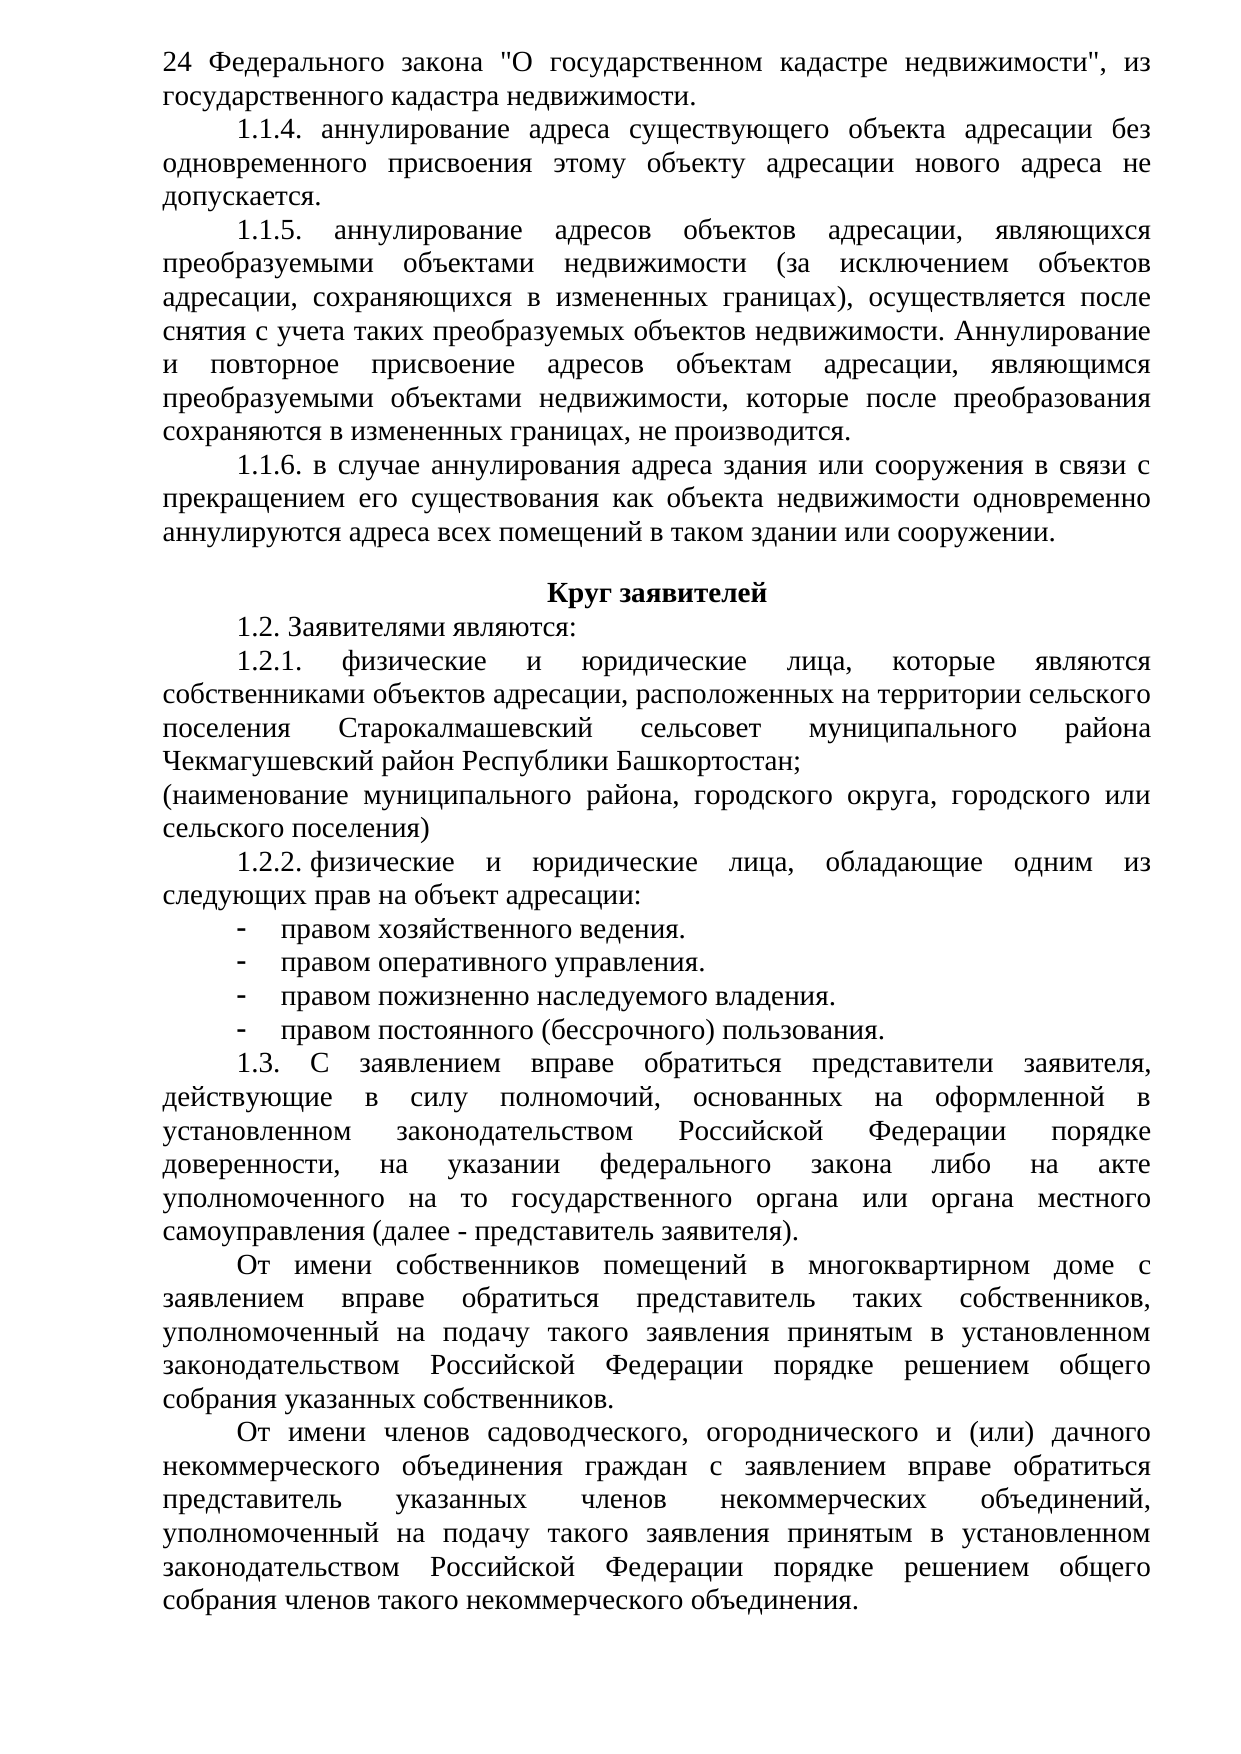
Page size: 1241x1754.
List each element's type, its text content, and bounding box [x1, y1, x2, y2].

list правом пожизненно наследуемого владения. [162, 978, 1152, 1012]
list физические и юридические лица, обладающие одним из следующих прав на объект адресации: [162, 844, 1152, 911]
text 1.1.5. аннулирование адресов объектов адресации, являющихся преобразуемыми объектами недвижимости (за исключением объектов адресации, сохраняющихся в измененных границах), осуществляется после снятия с учета таких преобразуемых объектов недвижимости. Аннулирование и повторное присвоение адресов объектам адресации, являющимся преобразуемыми объектами недвижимости, которые после преобразования сохраняются в измененных границах, не производится. [162, 212, 1152, 447]
text От имени собственников помещений в многоквартирном доме с заявлением вправе обратиться представитель таких собственников, уполномоченный на подачу такого заявления принятым в установленном законодательством Российской Федерации порядке решением общего собрания указанных собственников. [162, 1247, 1152, 1414]
text От имени членов садоводческого, огороднического и (или) дачного некоммерческого объединения граждан с заявлением вправе обратиться представитель указанных членов некоммерческих объединений, уполномоченный на подачу такого заявления принятым в установленном законодательством Российской Федерации порядке решением общего собрания членов такого некоммерческого объединения. [162, 1414, 1152, 1616]
text (наименование муниципального района, городского округа, городского или сельского поселения) [162, 777, 1152, 844]
list 1.2.1. физические и юридические лица, которые являются собственниками объектов адресации, расположенных на территории сельского поселения Старокалмашевский сельсовет муниципального района Чекмагушевский район Республики Башкортостан; [162, 643, 1152, 777]
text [162, 44, 1152, 111]
list правом хозяйственного ведения. [162, 911, 1152, 944]
text 1.3. С заявлением вправе обратиться представители заявителя, действующие в силу полномочий, основанных на оформленной в установленном законодательством Российской Федерации порядке доверенности, на указании федерального закона либо на акте уполномоченного на то государственного органа или органа местного самоуправления (далее - представитель заявителя). [162, 1046, 1152, 1247]
list 1.2. Заявителями являются: [162, 609, 1152, 643]
text 1.1.6. в случае аннулирования адреса здания или сооружения в связи с прекращением его существования как объекта недвижимости одновременно аннулируются адреса всех помещений в таком здании или сооружении. [162, 447, 1152, 547]
text 1.1.4. аннулирование адреса существующего объекта адресации без одновременного присвоения этому объекту адресации нового адреса не допускается. [162, 111, 1152, 212]
list правом постоянного (бессрочного) пользования. [162, 1012, 1152, 1046]
list Круг заявителей [162, 576, 1152, 609]
list правом оперативного управления. [162, 944, 1152, 978]
